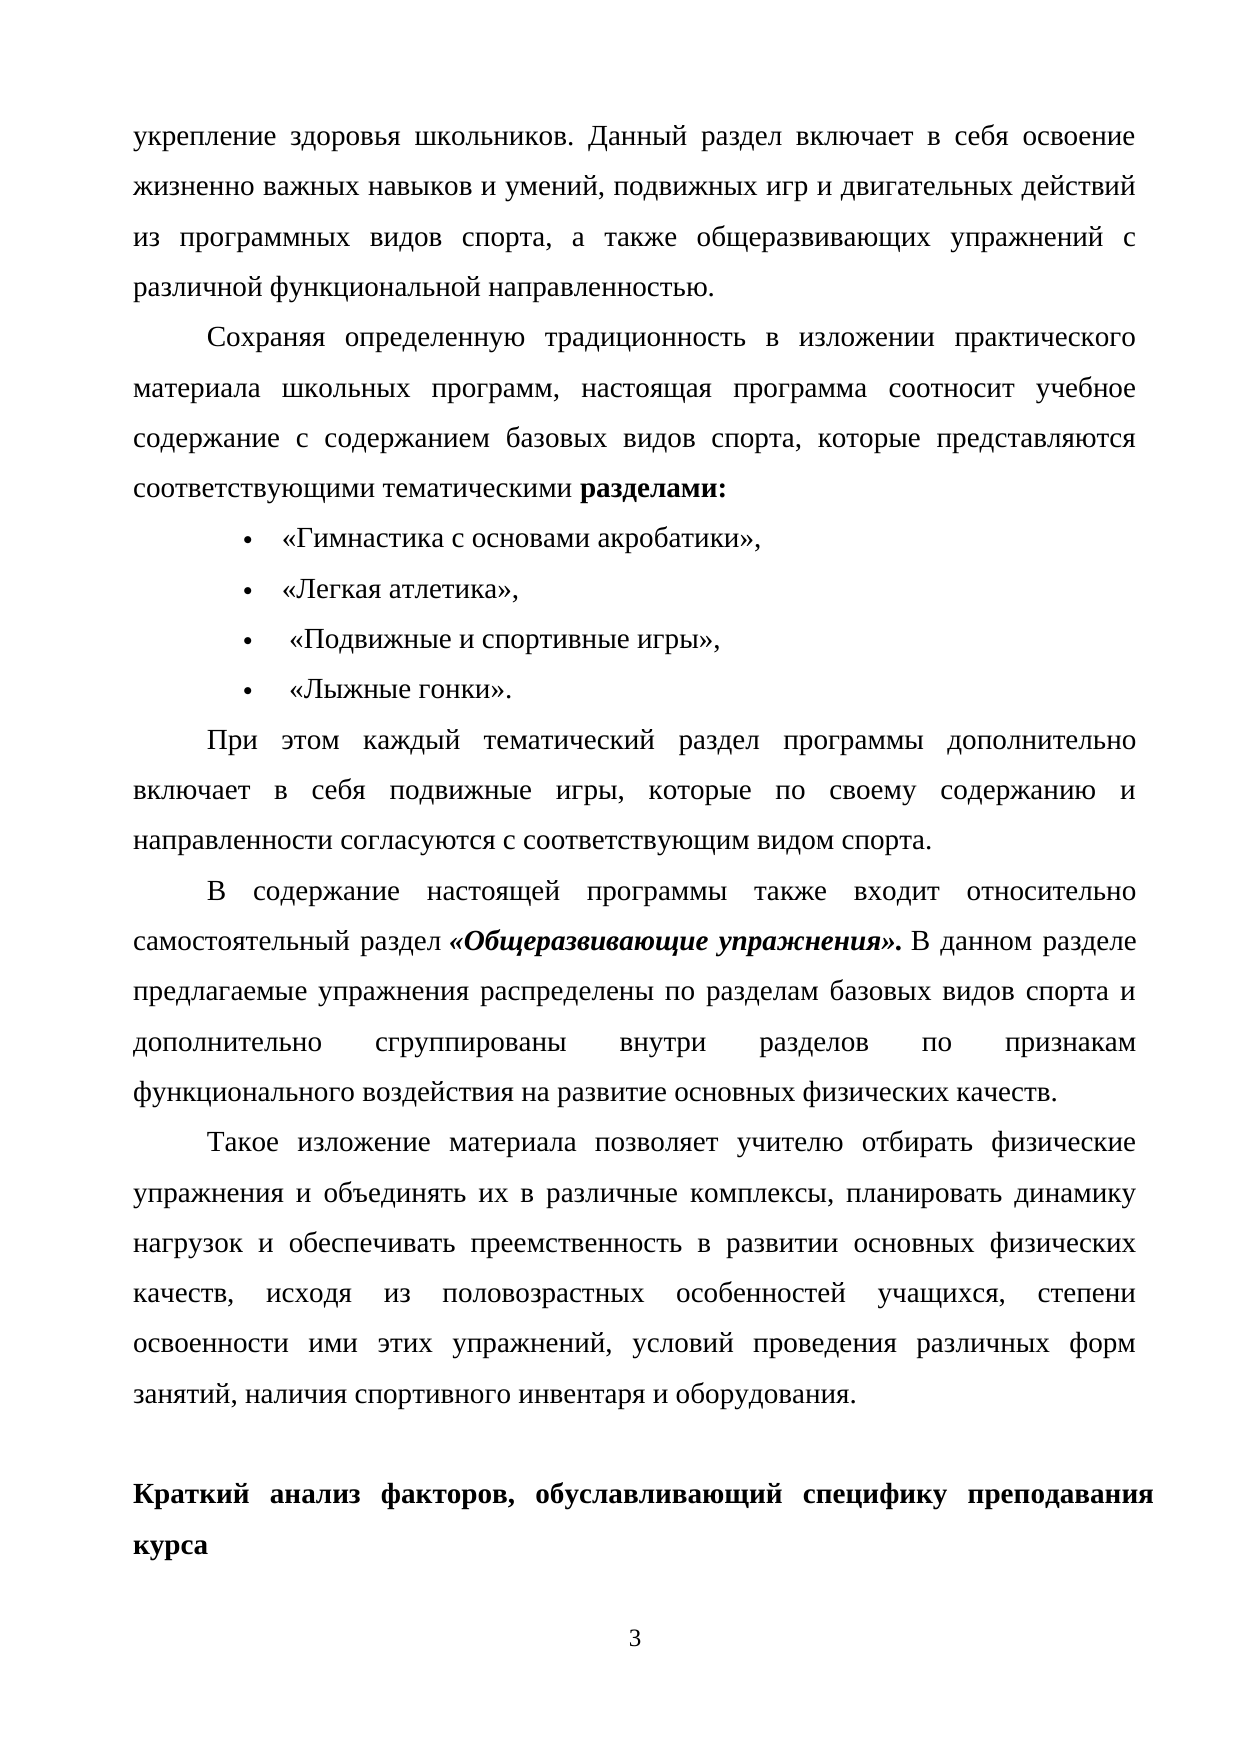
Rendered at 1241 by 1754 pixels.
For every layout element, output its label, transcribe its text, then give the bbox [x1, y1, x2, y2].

text Сохраняя определенную традиционность в изложении практического материала школьных программ, настоящая программа соотносит учебное содержание с содержанием базовых видов спорта, которые представляются соответствующими тематическими разделами: [133, 319, 1137, 504]
text Краткий анализ факторов, обуславливающий специфику преподавания курса [133, 1477, 1155, 1560]
list «Легкая атлетика», [244, 571, 1137, 604]
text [133, 118, 1137, 303]
text В содержание настоящей программы также входит относительно самостоятельный раздел «Общеразвивающие упражнения». В данном разделе предлагаемые упражнения распределены по разделам базовых видов спорта и дополнительно сгруппированы внутри разделов по признакам функционального воздействия на развитие основных физических качеств. [133, 873, 1137, 1108]
list «Гимнастика с основами акробатики», [244, 521, 1137, 554]
text Такое изложение материала позволяет учителю отбирать физические упражнения и объединять их в различные комплексы, планировать динамику нагрузок и обеспечивать преемственность в развитии основных физических качеств, исходя из половозрастных особенностей учащихся, степени освоенности ими этих упражнений, условий проведения различных форм занятий, наличия спортивного инвентаря и оборудования. [133, 1124, 1137, 1409]
text При этом каждый тематический раздел программы дополнительно включает в себя подвижные игры, которые по своему содержанию и направленности согласуются с соответствующим видом спорта. [133, 722, 1137, 856]
list «Лыжные гонки». [244, 672, 1137, 705]
list «Подвижные и спортивные игры», [244, 621, 1137, 655]
